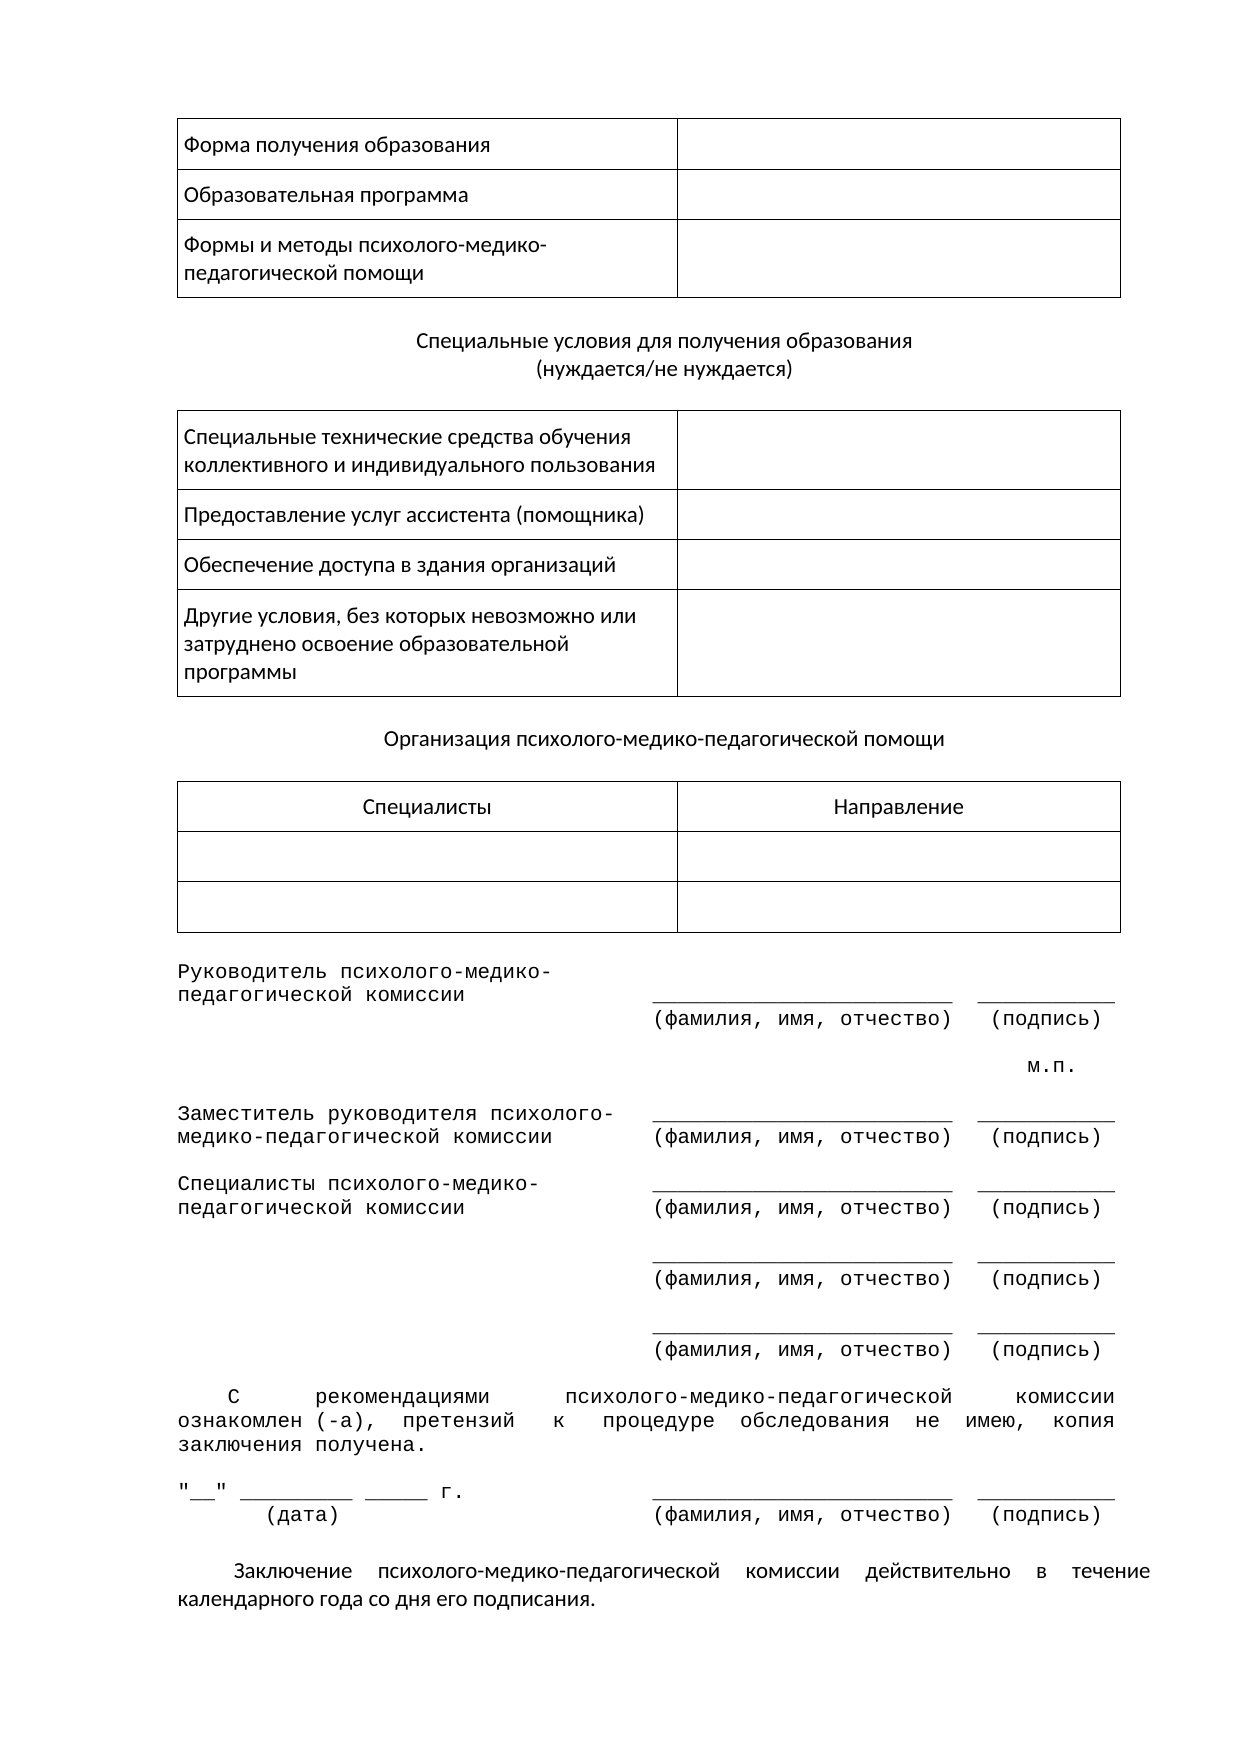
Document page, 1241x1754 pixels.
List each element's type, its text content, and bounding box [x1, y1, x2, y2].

table_cell [678, 170, 1120, 219]
text С рекомендациями психолого-медико-педагогической комиссии [177, 1386, 1152, 1410]
table_cell Обеспечение доступа в здания организаций [178, 540, 677, 589]
text заключения получена. [177, 1433, 1152, 1457]
table_cell Предоставление услуг ассистента (помощника) [178, 490, 677, 539]
text медико-педагогической комиссии (фамилия, имя, отчество) (подпись) [177, 1126, 1152, 1150]
text Специальные условия для получения образования [177, 326, 1152, 354]
table_cell Другие условия, без которых невозможно или затруднено освоение образовательной программы [178, 590, 677, 696]
table_cell Образовательная программа [178, 170, 677, 219]
text ознакомлен (-а), претензий к процедуре обследования не имею, копия [177, 1410, 1152, 1433]
table_header Специалисты [178, 782, 677, 831]
table_header Направление [678, 782, 1120, 831]
table_cell [678, 540, 1120, 589]
text "__" _________ _____ г. ________________________ ___________ [177, 1481, 1152, 1504]
text Организация психолого-медико-педагогической помощи [177, 724, 1152, 753]
text (дата) (фамилия, имя, отчество) (подпись) [177, 1504, 1152, 1528]
table_cell [178, 882, 677, 932]
text педагогической комиссии ________________________ ___________ [177, 984, 1152, 1008]
text (фамилия, имя, отчество) (подпись) [177, 1268, 1152, 1292]
table_cell Формы и методы психолого-медико-педагогической помощи [178, 220, 677, 297]
text Специалисты психолого-медико- ________________________ ___________ [177, 1173, 1152, 1197]
table_cell [678, 490, 1120, 539]
text педагогической комиссии (фамилия, имя, отчество) (подпись) [177, 1197, 1152, 1221]
table_cell [178, 832, 677, 881]
text (нуждается/не нуждается) [177, 354, 1152, 382]
table_cell [678, 590, 1120, 696]
text Заместитель руководителя психолого- ________________________ ___________ [177, 1102, 1152, 1126]
table_header Форма получения образования [178, 119, 677, 168]
text ________________________ ___________ [177, 1315, 1152, 1339]
table_cell [678, 832, 1120, 881]
table_header Специальные технические средства обучения коллективного и индивидуального пользования [178, 411, 677, 488]
text м.п. [177, 1055, 1152, 1079]
text (фамилия, имя, отчество) (подпись) [177, 1339, 1152, 1363]
table_cell [678, 220, 1120, 297]
table_cell [678, 882, 1120, 932]
table_header [678, 119, 1120, 168]
text Заключение психолого-медико-педагогической комиссии действительно в течение календарного года со дня его подписания. [177, 1556, 1152, 1612]
table_header [678, 411, 1120, 488]
text ________________________ ___________ [177, 1244, 1152, 1268]
text Руководитель психолого-медико- [177, 961, 1152, 984]
text (фамилия, имя, отчество) (подпись) [177, 1008, 1152, 1032]
